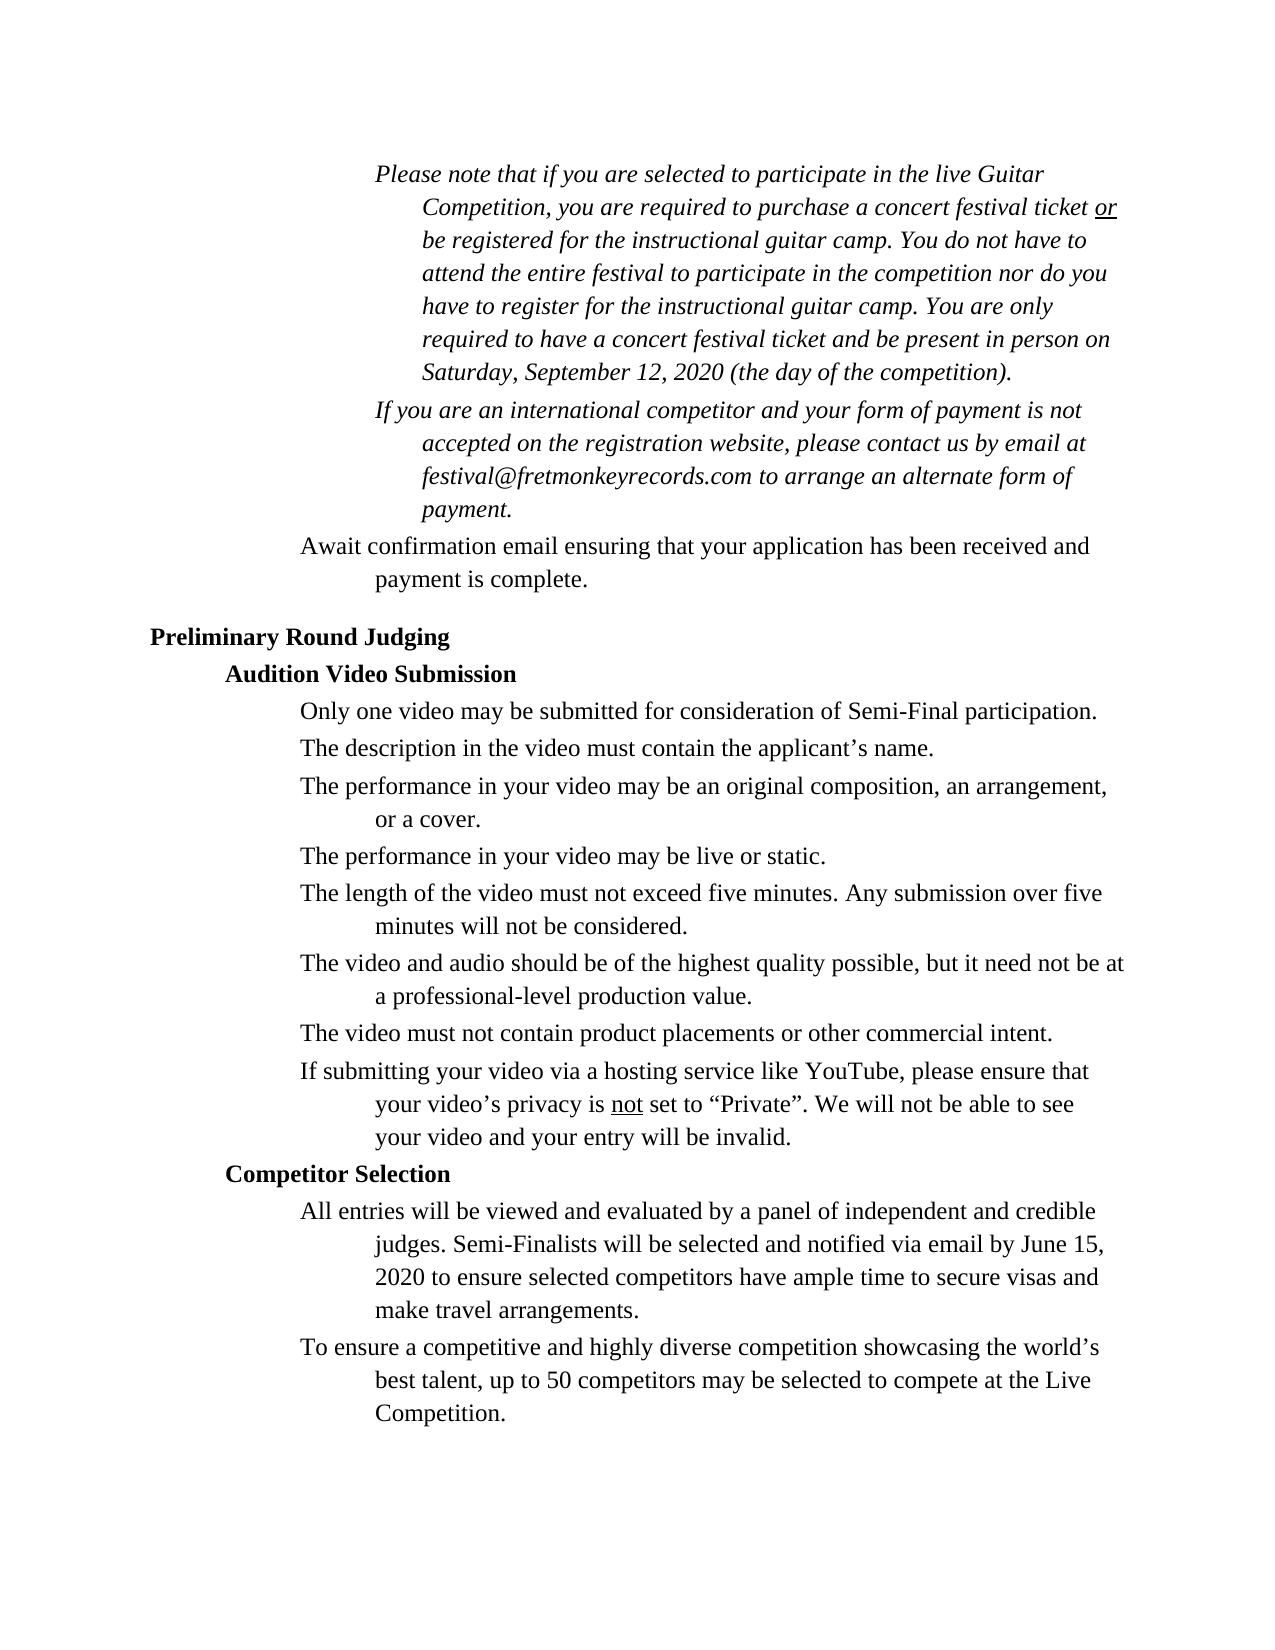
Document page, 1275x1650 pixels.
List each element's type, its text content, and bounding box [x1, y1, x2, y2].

list If submitting your video via a hosting service like YouTube, please ensure that your video’s privacy is not set to “Private”. We will not be able to see your video and your entry will be invalid. [300, 1056, 1125, 1151]
list The performance in your video may be an original composition, an arrangement, or a cover. [300, 771, 1125, 832]
list The video must not contain product placements or other commercial intent. [300, 1018, 1125, 1047]
list Await confirmation email ensuring that your application has been received and payment is complete. [300, 531, 1125, 593]
list If you are an international competitor and your form of payment is not accepted on the registration website, please contact us by email at festival@fretmonkeyrecords.com to arrange an alternate form of payment. [375, 395, 1125, 522]
text Preliminary Round Judging [150, 622, 1125, 651]
list All entries will be viewed and evaluated by a panel of independent and credible judges. Semi-Finalists will be selected and notified via email by June 15, 2020 to ensure selected competitors have ample time to secure visas and make travel arrangements. [300, 1196, 1125, 1324]
list Please note that if you are selected to participate in the live Guitar Competition, you are required to purchase a concert festival ticket or be registered for the instructional guitar camp. You do not have to attend the entire festival to participate in the competition nor do you have to register for the instructional guitar camp. You are only required to have a concert festival ticket and be present in person on Saturday, September 12, 2020 (the day of the competition). [375, 159, 1125, 386]
list To ensure a competitive and highly diverse competition showcasing the world’s best talent, up to 50 competitors may be selected to compete at the Live Competition. [300, 1332, 1125, 1427]
list Audition Video Submission [225, 659, 1125, 688]
list Competitor Selection [225, 1159, 1125, 1188]
list The performance in your video may be live or static. [300, 841, 1125, 870]
list The length of the video must not exceed five minutes. Any submission over five minutes will not be considered. [300, 878, 1125, 940]
list The description in the video must contain the applicant’s name. [300, 733, 1125, 762]
list Only one video may be submitted for consideration of Semi-Final participation. [300, 696, 1125, 725]
list The video and audio should be of the highest quality possible, but it need not be at a professional-level production value. [300, 948, 1125, 1010]
